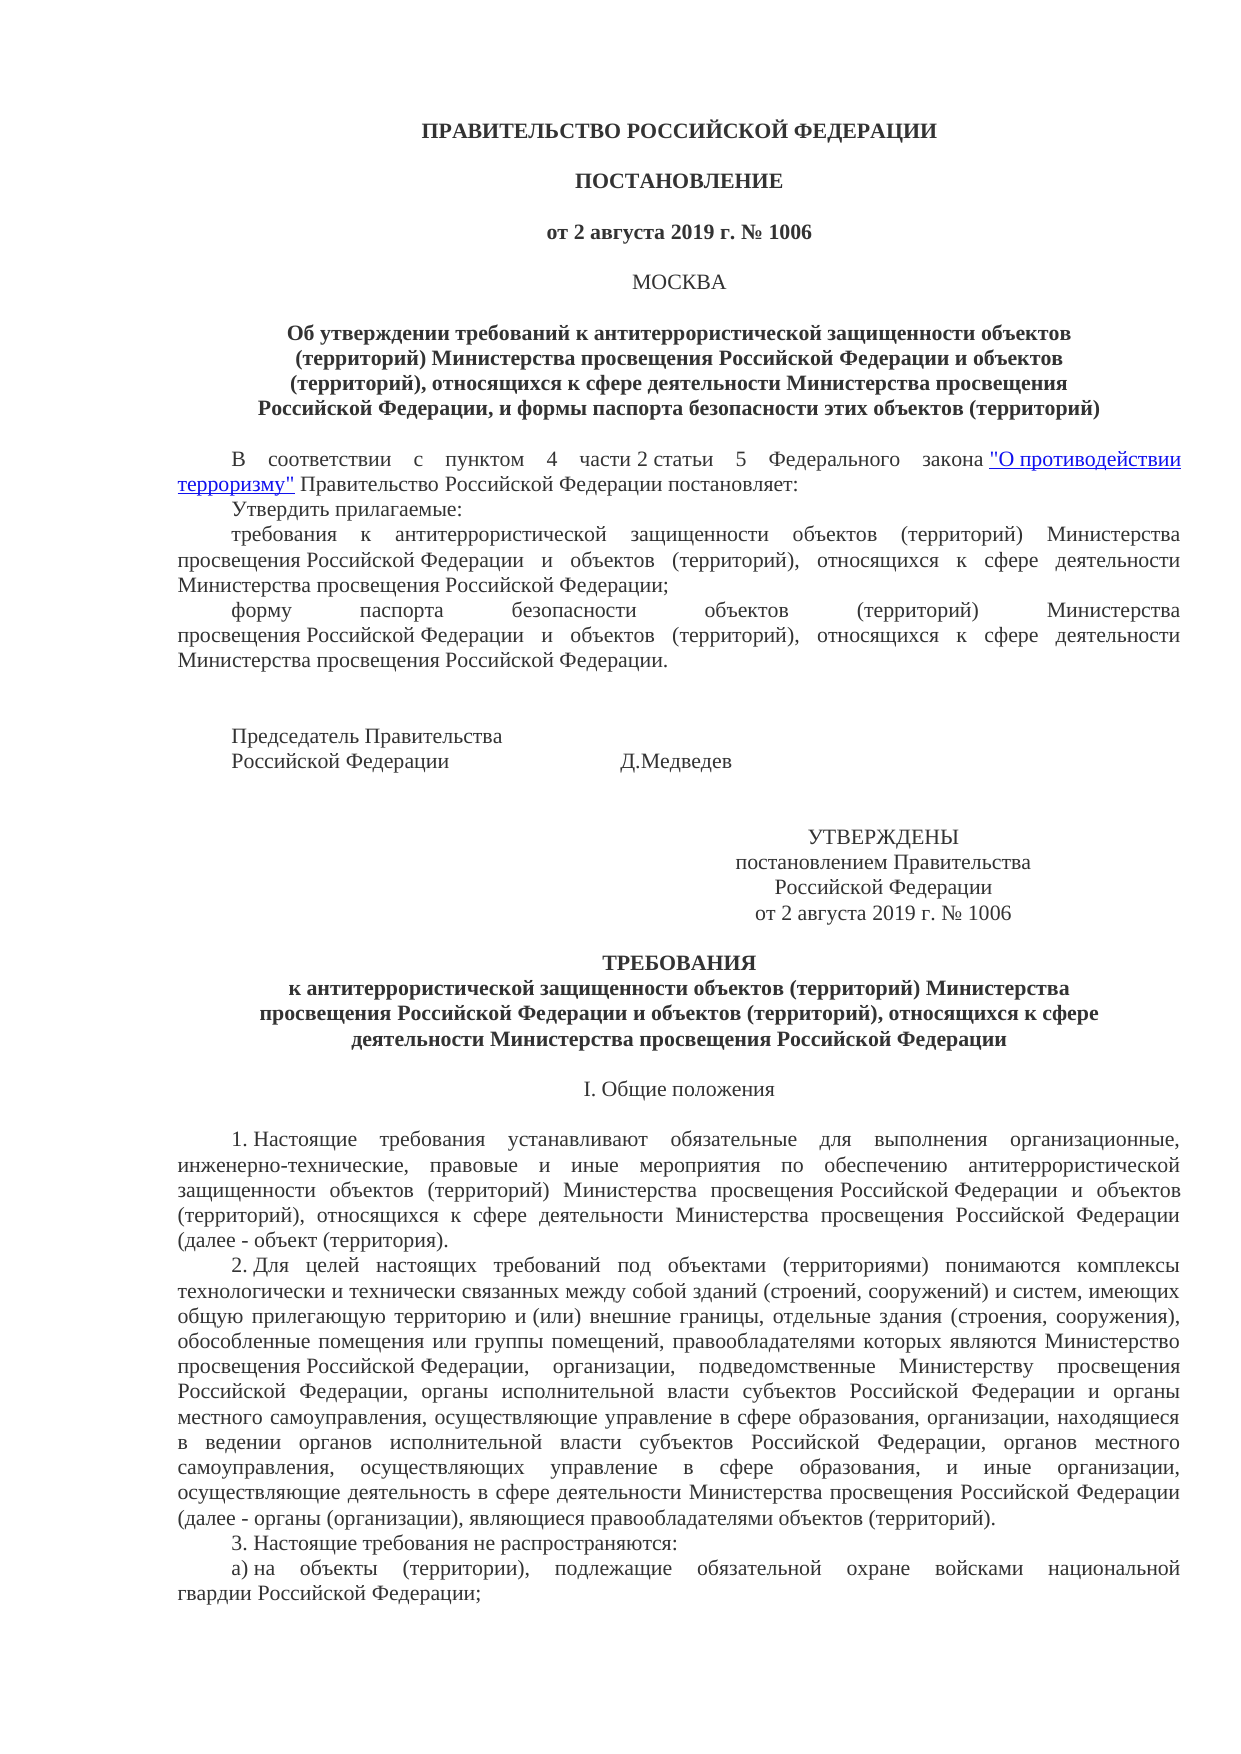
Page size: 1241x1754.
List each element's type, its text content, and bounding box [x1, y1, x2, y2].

text а) на объекты (территории), подлежащие обязательной охране войсками национальной гвардии Российской Федерации; [177, 1555, 1181, 1605]
text Председатель Правительства [177, 723, 1181, 748]
text ПРАВИТЕЛЬСТВО РОССИЙСКОЙ ФЕДЕРАЦИИ [231, 118, 1127, 143]
text ПОСТАНОВЛЕНИЕ [231, 168, 1127, 194]
text форму паспорта безопасности объектов (территорий) Министерства просвещения Российской Федерации и объектов (территорий), относящихся к сфере деятельности Министерства просвещения Российской Федерации. [177, 597, 1181, 673]
text I. Общие положения [231, 1076, 1127, 1101]
text МОСКВА [231, 269, 1127, 294]
text от 2 августа 2019 г. № 1006 [231, 219, 1127, 244]
text Утвердить прилагаемые: [177, 496, 1181, 521]
text 2. Для целей настоящих требований под объектами (территориями) понимаются комплексы технологически и технически связанных между собой зданий (строений, сооружений) и систем, имеющих общую прилегающую территорию и (или) внешние границы, отдельные здания (строения, сооружения), обособленные помещения или группы помещений, правообладателями которых являются Министерство просвещения Российской Федерации, организации, подведомственные Министерству просвещения Российской Федерации, органы исполнительной власти субъектов Российской Федерации и органы местного самоуправления, осуществляющие управление в сфере образования, организации, находящиеся в ведении органов исполнительной власти субъектов Российской Федерации, органов местного самоуправления, осуществляющих управление в сфере образования, и иные организации, осуществляющие деятельность в сфере деятельности Министерства просвещения Российской Федерации (далее - органы (организации), являющиеся правообладателями объектов (территорий). [177, 1252, 1181, 1530]
text 1. Настоящие требования устанавливают обязательные для выполнения организационные, инженерно-технические, правовые и иные мероприятия по обеспечению антитеррористической защищенности объектов (территорий) Министерства просвещения Российской Федерации и объектов (территорий), относящихся к сфере деятельности Министерства просвещения Российской Федерации (далее - объект (территория). [177, 1126, 1181, 1252]
text 3. Настоящие требования не распространяются: [177, 1530, 1181, 1555]
text требования к антитеррористической защищенности объектов (территорий) Министерства просвещения Российской Федерации и объектов (территорий), относящихся к сфере деятельности Министерства просвещения Российской Федерации; [177, 521, 1181, 597]
text Российской Федерации Д.Медведев [177, 748, 1181, 773]
text Об утверждении требований к антитеррористической защищенности объектов (территорий) Министерства просвещения Российской Федерации и объектов (территорий), относящихся к сфере деятельности Министерства просвещения Российской Федерации, и формы паспорта безопасности этих объектов (территорий) [231, 320, 1127, 421]
text УТВЕРЖДЕНЫ постановлением Правительства Российской Федерации от 2 августа 2019 г. № 1006 [585, 824, 1181, 925]
text В соответствии с пунктом 4 части 2 статьи 5 Федерального закона "О противодействии терроризму" Правительство Российской Федерации постановляет: [177, 446, 1181, 496]
text ТРЕБОВАНИЯ к антитеррористической защищенности объектов (территорий) Министерства просвещения Российской Федерации и объектов (территорий), относящихся к сфере деятельности Министерства просвещения Российской Федерации [231, 950, 1127, 1051]
